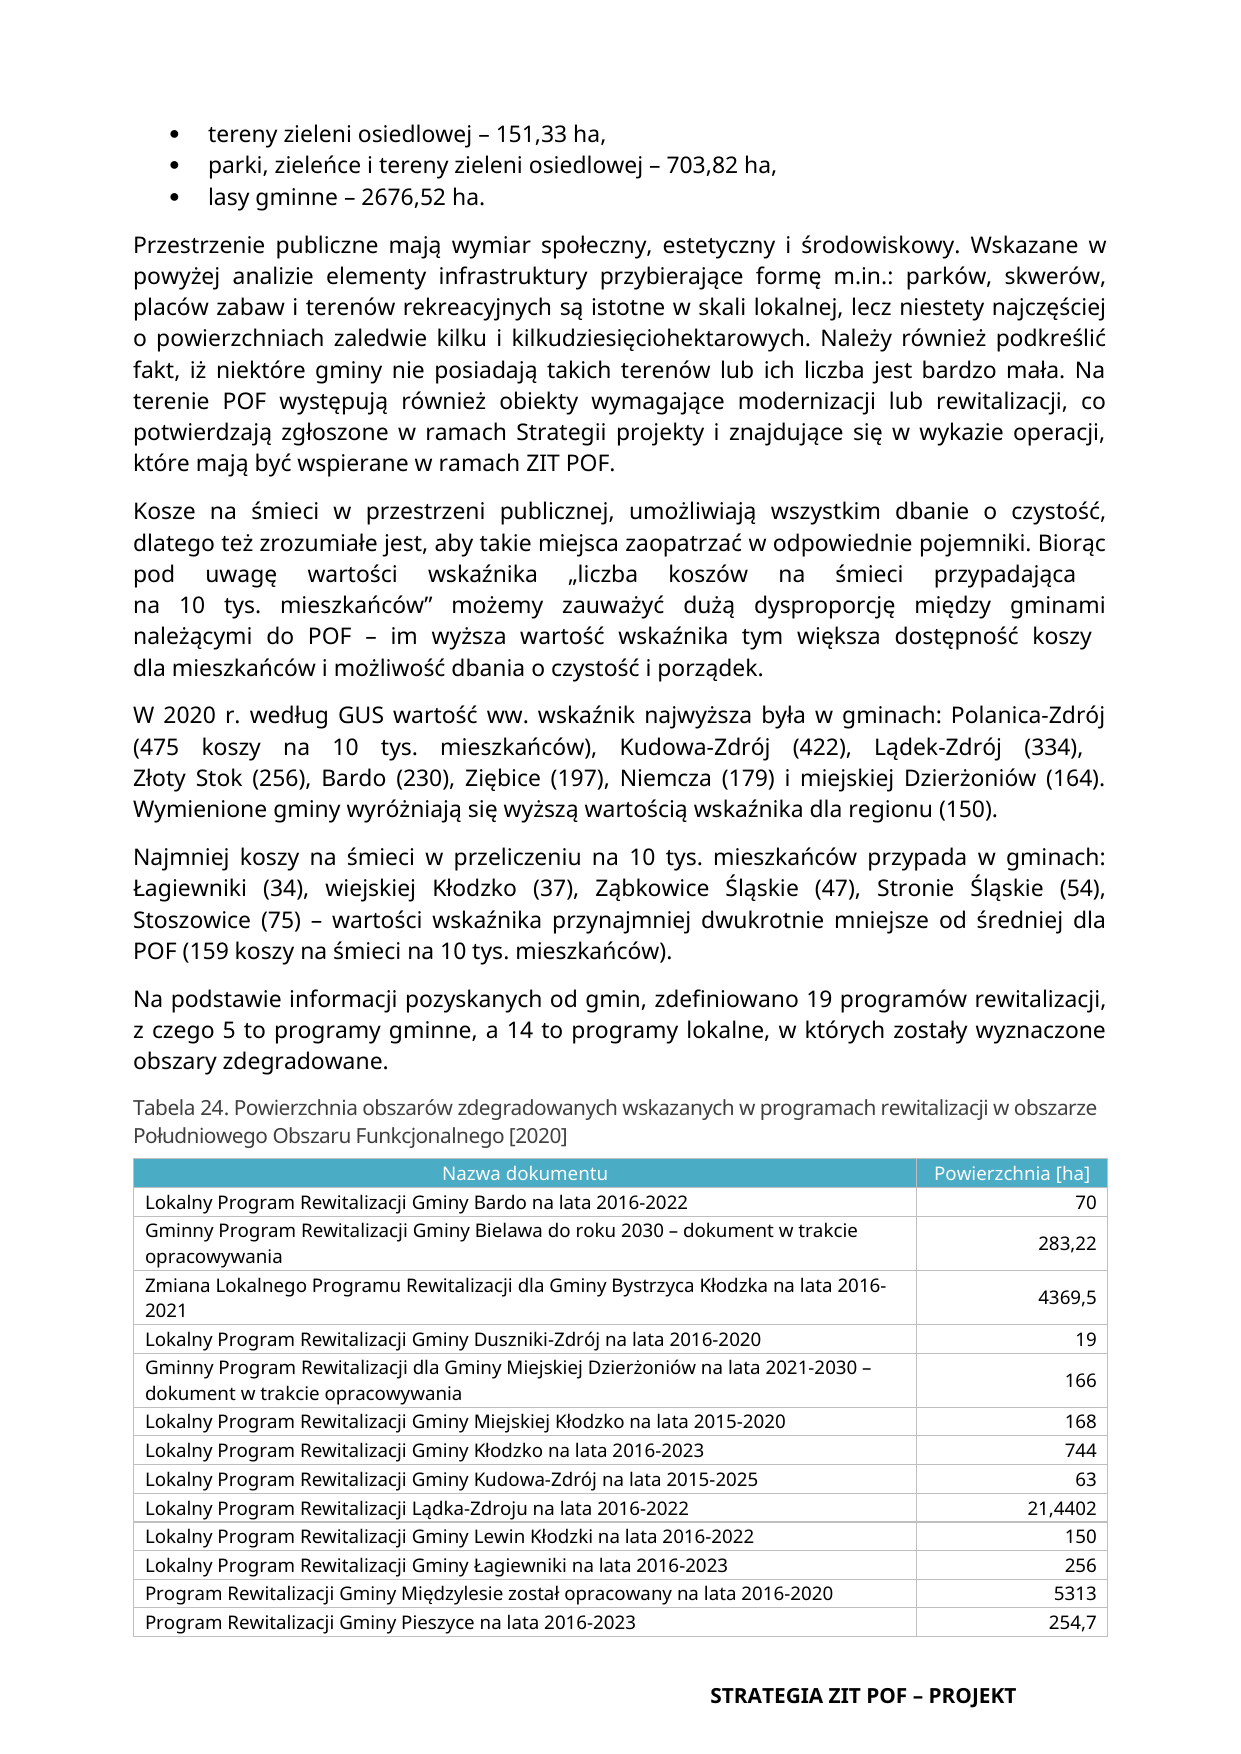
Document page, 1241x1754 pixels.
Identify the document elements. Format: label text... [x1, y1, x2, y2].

list lasy gminne – 2676,52 ha. [170, 181, 1107, 212]
text Kosze na śmieci w przestrzeni publicznej, umożliwiają wszystkim dbanie o czystość, dlatego też zrozumiałe jest, aby takie miejsca zaopatrzać w odpowiednie pojemniki. Biorąc pod uwagę wartości wskaźnika „liczba koszów na śmieci przypadająca na 10 tys. mieszkańców” możemy zauważyć dużą dysproporcję między gminami należącymi do POF – im wyższa wartość wskaźnika tym większa dostępność koszy dla mieszkańców i możliwość dbania o czystość i porządek. [133, 495, 1107, 683]
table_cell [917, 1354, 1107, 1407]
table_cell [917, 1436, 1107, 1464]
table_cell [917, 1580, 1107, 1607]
text Najmniej koszy na śmieci w przeliczeniu na 10 tys. mieszkańców przypada w gminach: Łagiewniki (34), wiejskiej Kłodzko (37), Ząbkowice Śląskie (47), Stronie Śląskie (54), Stoszowice (75) – wartości wskaźnika przynajmniej dwukrotnie mniejsze od średniej dla POF (159 koszy na śmieci na 10 tys. mieszkańców). [133, 841, 1107, 966]
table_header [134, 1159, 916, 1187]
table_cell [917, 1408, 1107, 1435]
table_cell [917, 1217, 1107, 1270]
list tereny zieleni osiedlowej – 151,33 ha, [170, 118, 1107, 149]
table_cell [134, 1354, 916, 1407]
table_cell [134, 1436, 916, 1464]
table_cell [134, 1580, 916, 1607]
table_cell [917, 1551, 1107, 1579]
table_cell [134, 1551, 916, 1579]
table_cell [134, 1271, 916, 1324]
text Na podstawie informacji pozyskanych od gmin, zdefiniowano 19 programów rewitalizacji, z czego 5 to programy gminne, a 14 to programy lokalne, w których zostały wyznaczone obszary zdegradowane. [133, 983, 1107, 1076]
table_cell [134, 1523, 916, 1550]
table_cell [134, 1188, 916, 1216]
text Przestrzenie publiczne mają wymiar społeczny, estetyczny i środowiskowy. Wskazane w powyżej analizie elementy infrastruktury przybierające formę m.in.: parków, skwerów, placów zabaw i terenów rekreacyjnych są istotne w skali lokalnej, lecz niestety najczęściej o powierzchniach zaledwie kilku i kilkudziesięciohektarowych. Należy również podkreślić fakt, iż niektóre gminy nie posiadają takich terenów lub ich liczba jest bardzo mała. Na terenie POF występują również obiekty wymagające modernizacji lub rewitalizacji, co potwierdzają zgłoszone w ramach Strategii projekty i znajdujące się w wykazie operacji, które mają być wspierane w ramach ZIT POF. [133, 228, 1107, 478]
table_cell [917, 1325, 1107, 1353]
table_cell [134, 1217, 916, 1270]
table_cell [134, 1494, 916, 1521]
text Tabela . Powierzchnia obszarów zdegradowanych wskazanych w programach rewitalizacji w obszarze Południowego Obszaru Funkcjonalnego [2020] [133, 1093, 1107, 1150]
text W 2020 r. według GUS wartość ww. wskaźnik najwyższa była w gminach: Polanica-Zdrój (475 koszy na 10 tys. mieszkańców), Kudowa-Zdrój (422), Lądek-Zdrój (334), Złoty Stok (256), Bardo (230), Ziębice (197), Niemcza (179) i miejskiej Dzierżoniów (164). Wymienione gminy wyróżniają się wyższą wartością wskaźnika dla regionu (150). [133, 699, 1107, 824]
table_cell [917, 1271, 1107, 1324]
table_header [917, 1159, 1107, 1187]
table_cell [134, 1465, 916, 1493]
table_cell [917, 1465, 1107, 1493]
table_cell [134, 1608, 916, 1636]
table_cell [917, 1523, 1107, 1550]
list parki, zieleńce i tereny zieleni osiedlowej – 703,82 ha, [170, 149, 1107, 181]
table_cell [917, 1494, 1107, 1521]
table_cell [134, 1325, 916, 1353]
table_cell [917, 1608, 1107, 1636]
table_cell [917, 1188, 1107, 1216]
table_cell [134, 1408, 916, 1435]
